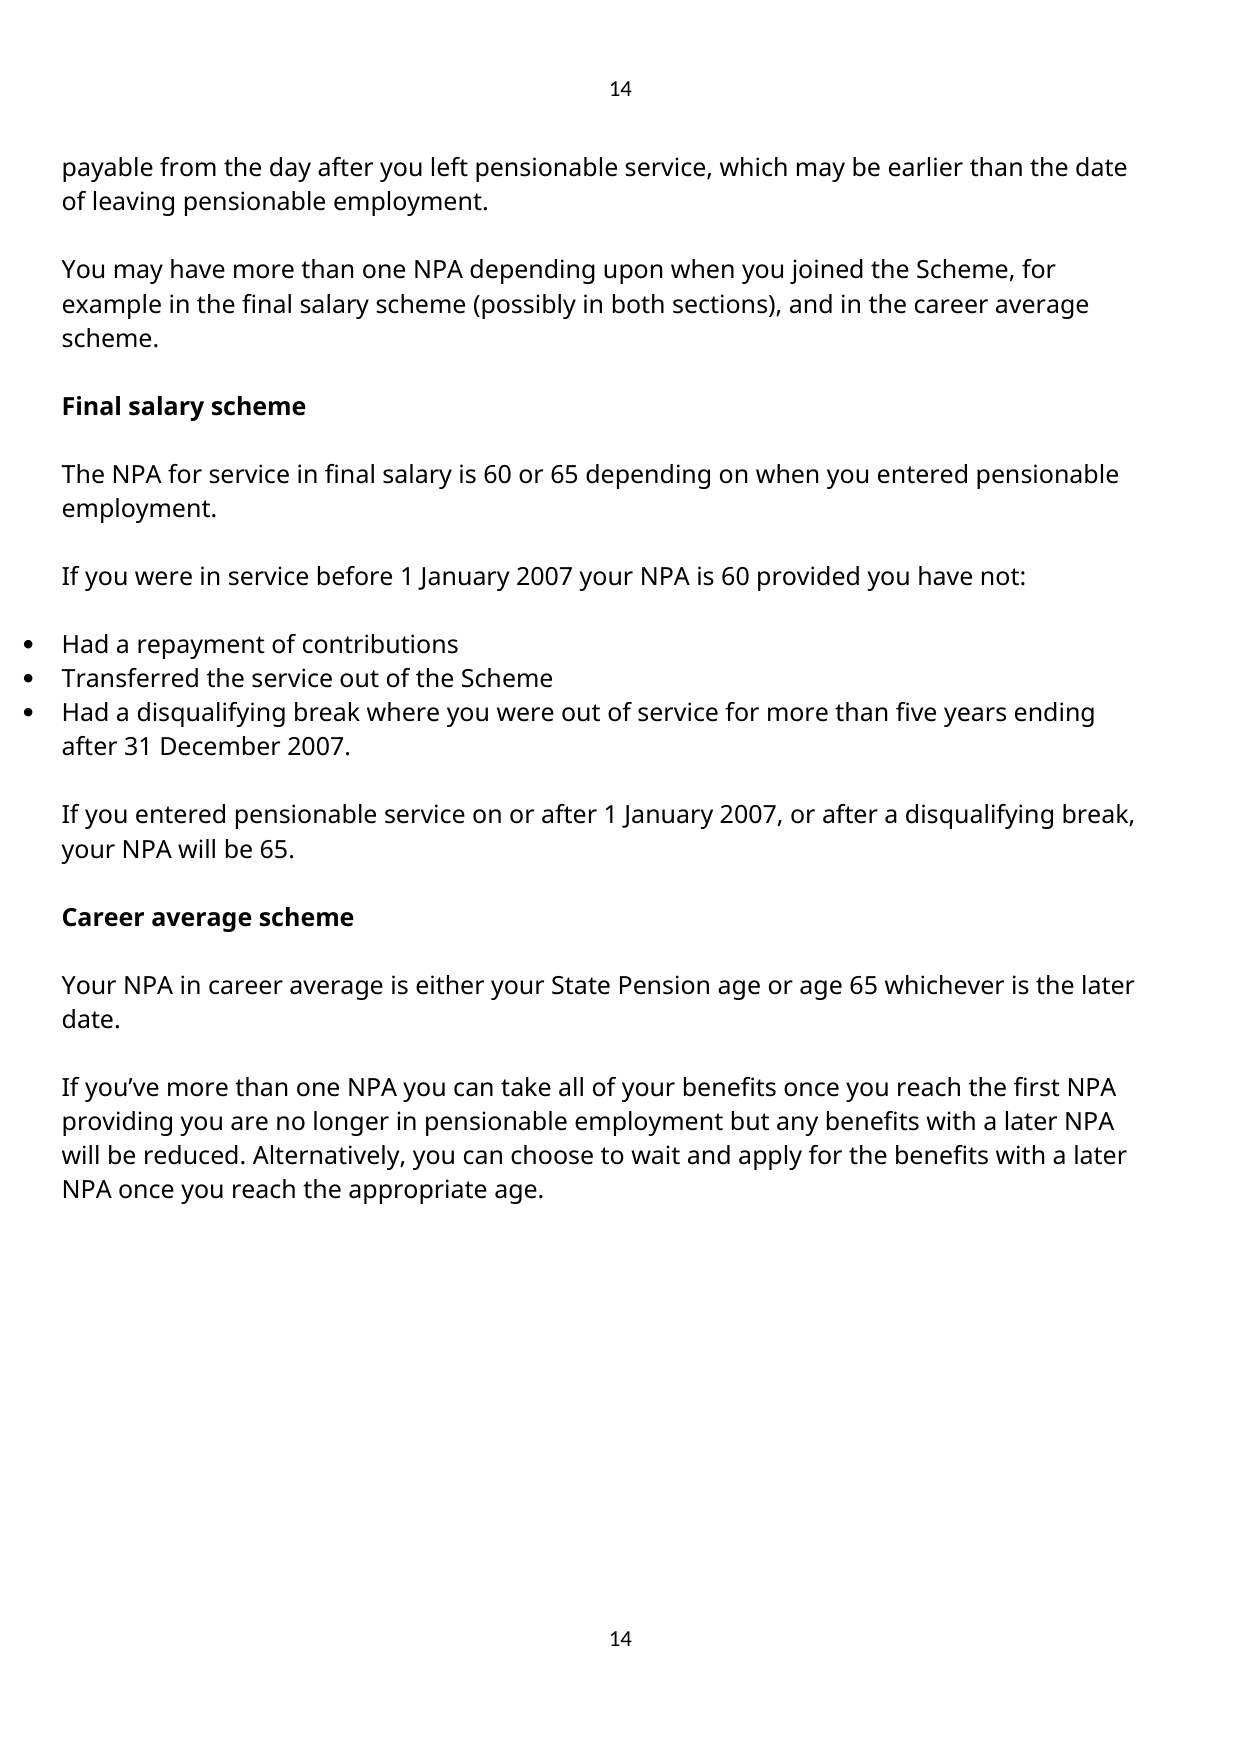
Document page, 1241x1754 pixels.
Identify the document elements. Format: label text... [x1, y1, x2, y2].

text If you were in service before 1 January 2007 your NPA is 60 provided you have not: [61, 559, 1139, 593]
text The NPA for service in final salary is 60 or 65 depending on when you entered pensionable employment. [61, 457, 1139, 525]
text If you entered pensionable service on or after 1 January 2007, or after a disqualifying break, your NPA will be 65. [61, 797, 1139, 865]
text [61, 150, 1139, 218]
list Had a repayment of contributions [24, 627, 1139, 661]
list Transferred the service out of the Scheme [24, 661, 1139, 695]
text You may have more than one NPA depending upon when you joined the Scheme, for example in the final salary scheme (possibly in both sections), and in the career average scheme. [61, 252, 1139, 354]
text Final salary scheme [61, 388, 1139, 422]
text If you’ve more than one NPA you can take all of your benefits once you reach the first NPA providing you are no longer in pensionable employment but any benefits with a later NPA will be reduced. Alternatively, you can choose to wait and apply for the benefits with a later NPA once you reach the appropriate age. [61, 1070, 1139, 1206]
text Your NPA in career average is either your State Pension age or age 65 whichever is the later date. [61, 967, 1139, 1036]
text Career average scheme [61, 899, 1139, 933]
list Had a disqualifying break where you were out of service for more than five years ending after 31 December 2007. [24, 695, 1139, 763]
